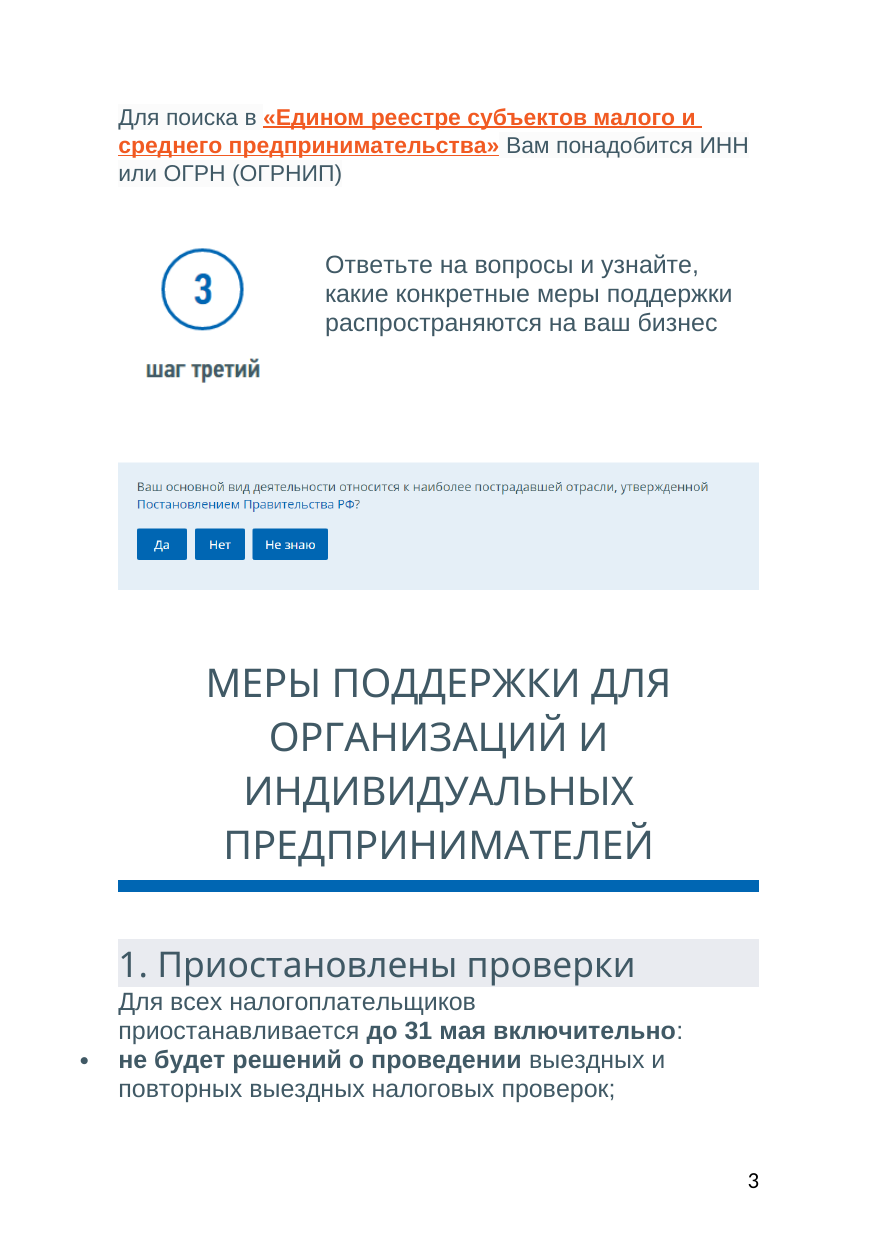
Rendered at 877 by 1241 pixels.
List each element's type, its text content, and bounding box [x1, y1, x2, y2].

text Для поиска в «Едином реестре субъектов малого и среднего предпринимательства» Вам понадобится ИНН или ОГРН (ОГРНИП) [118, 103, 759, 187]
text 1. Приостановлены проверки [118, 939, 759, 987]
text Ответьте на вопросы и узнайте, какие конкретные меры поддержки распространяются на ваш бизнес [307, 251, 759, 337]
list не будет решений о проведении выездных и повторных выездных налоговых проверок; [81, 1045, 759, 1102]
picture [118, 461, 759, 590]
picture [97, 231, 307, 398]
text МЕРЫ ПОДДЕРЖКИ ДЛЯ ОРГАНИЗАЦИЙ И ИНДИВИДУАЛЬНЫХ ПРЕДПРИНИМАТЕЛЕЙ [118, 656, 759, 880]
text Для всех налогоплательщиков приостанавливается до 31 мая включительно: [118, 987, 759, 1045]
